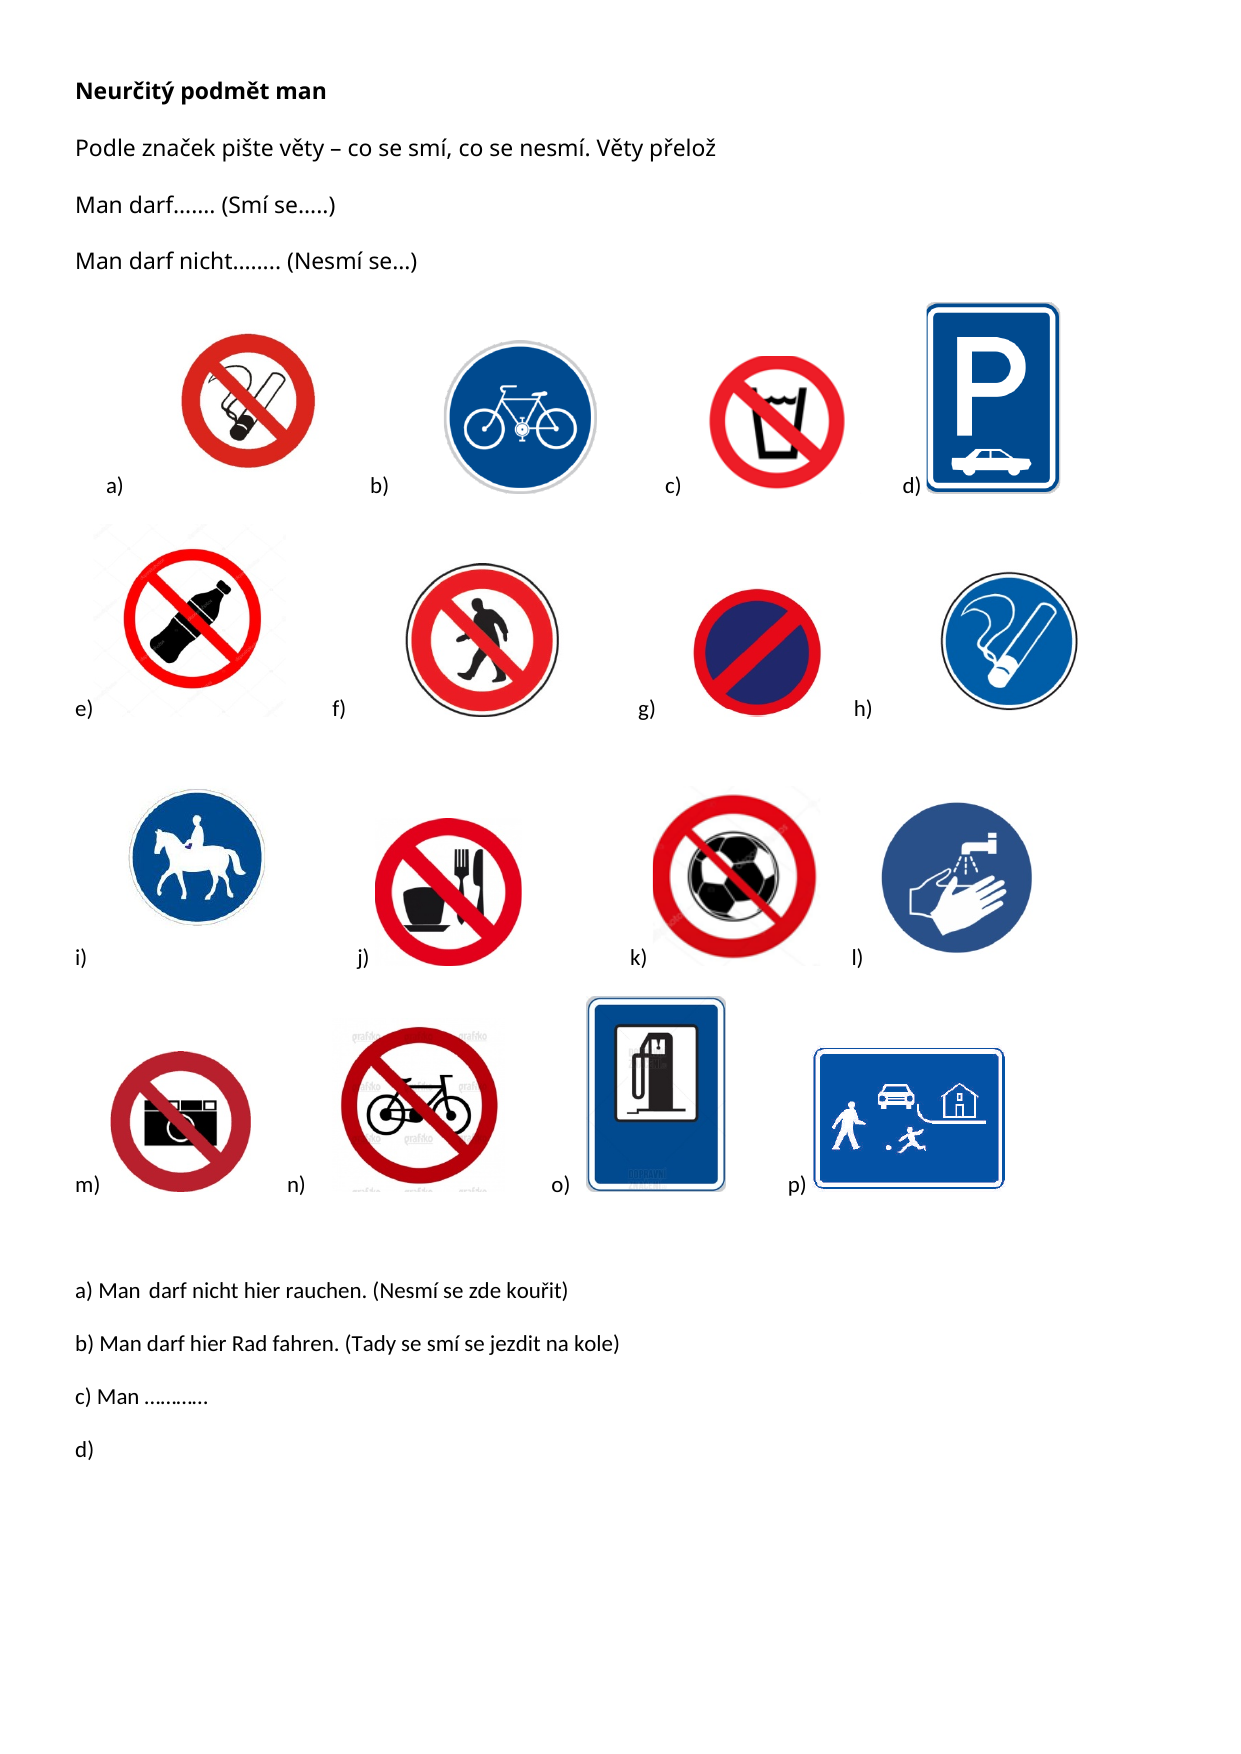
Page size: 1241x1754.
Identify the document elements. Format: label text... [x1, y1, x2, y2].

text Neurčitý podmět man [75, 75, 1165, 106]
picture [93, 524, 286, 717]
picture [812, 1045, 1006, 1192]
text b) Man darf hier Rad fahren. (Tady se smí se jezdit na kole) [75, 1329, 1165, 1357]
picture [331, 1018, 505, 1192]
picture [586, 996, 726, 1192]
picture [868, 789, 1045, 966]
picture [375, 818, 522, 966]
picture [87, 747, 306, 966]
picture [872, 563, 1143, 717]
text Man darf……. (Smí se…..) [75, 188, 1165, 220]
picture [155, 307, 341, 494]
picture [346, 563, 618, 717]
text Podle značek pište věty – co se smí, co se nesmí. Věty přelož [75, 132, 1165, 163]
picture [661, 588, 854, 717]
picture [926, 302, 1061, 494]
text Man darf nicht…….. (Nesmí se…) [75, 245, 1165, 277]
text c) Man ………… [75, 1382, 1165, 1410]
picture [110, 1051, 251, 1192]
picture [443, 340, 597, 494]
text d) [75, 1435, 1165, 1463]
text a) Man darf nicht hier rauchen. (Nesmí se zde kouřit) [75, 1276, 1165, 1304]
